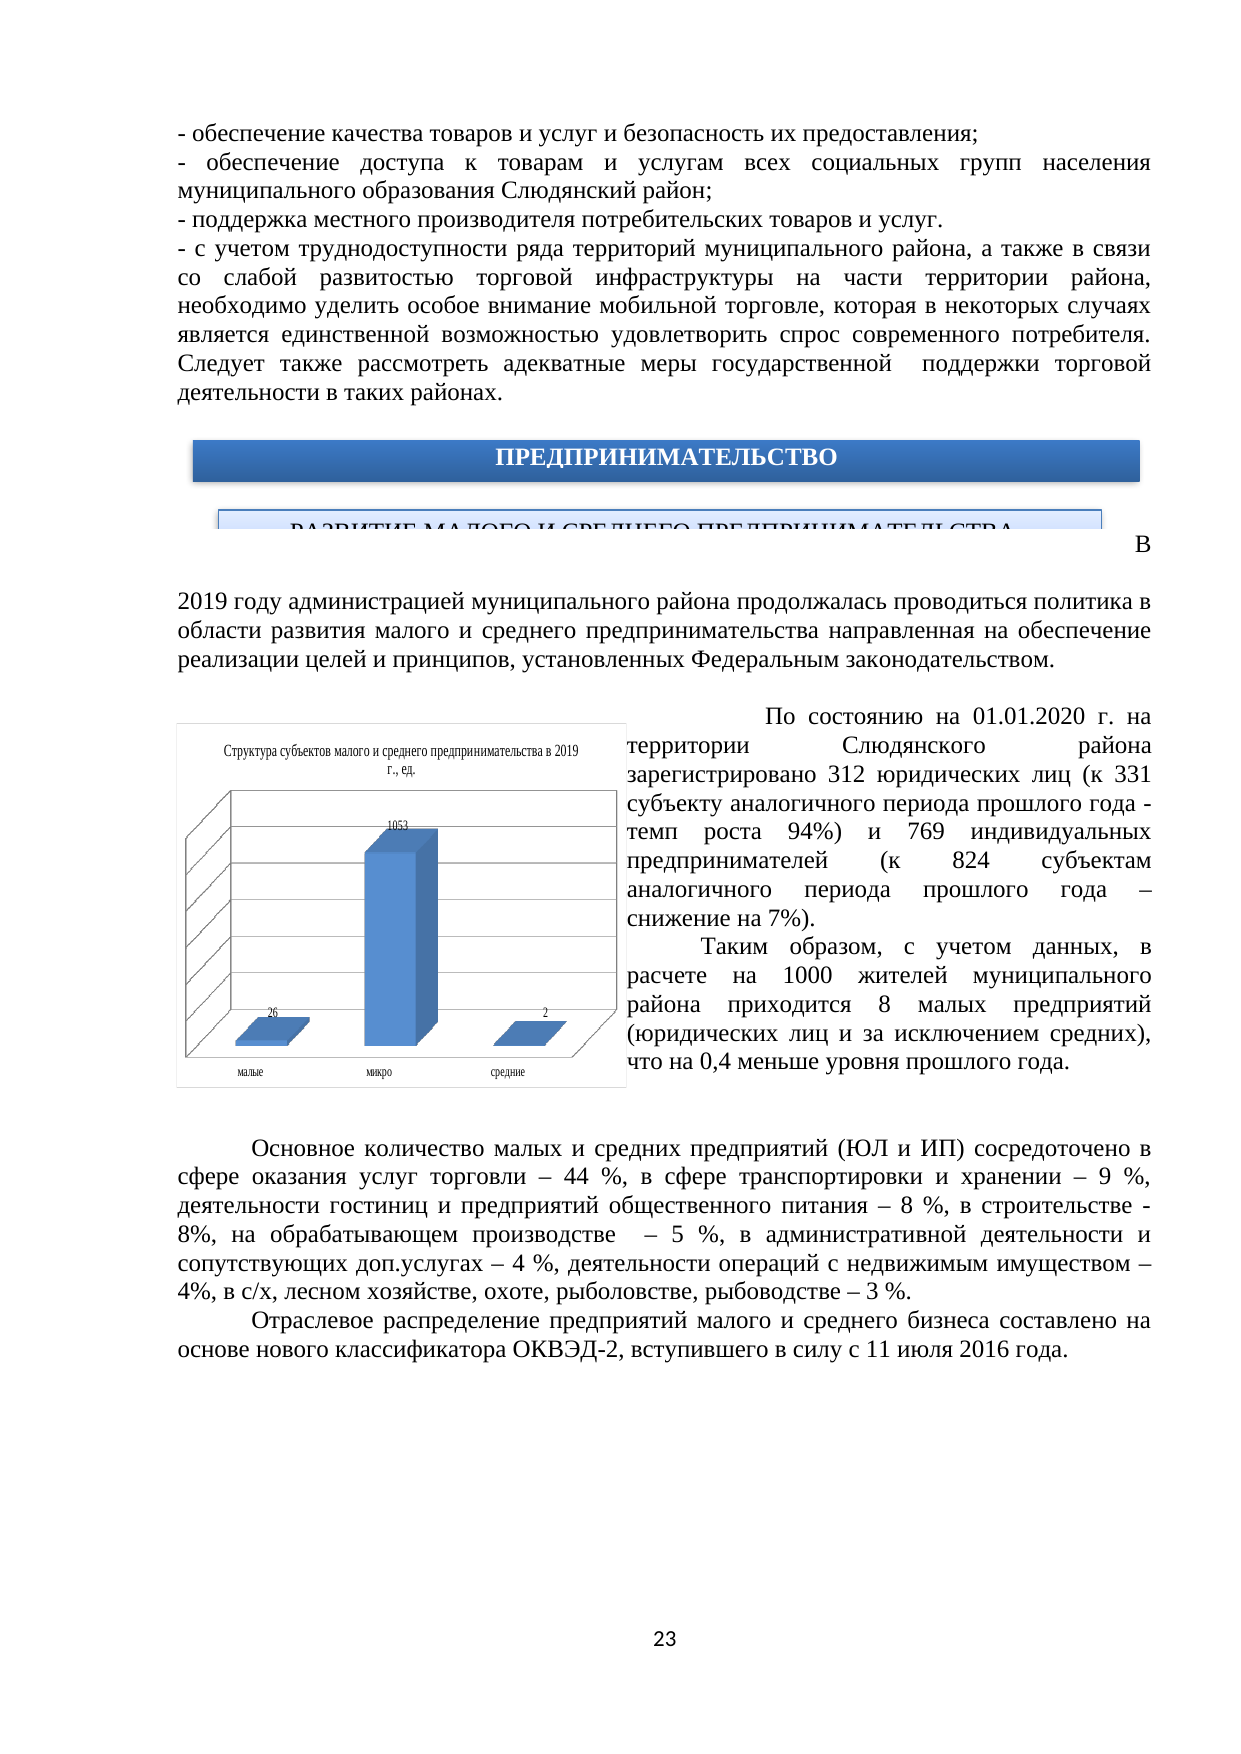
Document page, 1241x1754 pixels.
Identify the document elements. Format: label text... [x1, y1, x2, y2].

text Отраслевое распределение предприятий малого и среднего бизнеса составлено на основе нового классификатора ОКВЭД-2, вступившего в силу с 11 июля 2016 года. [177, 1305, 1152, 1363]
text - обеспечение доступа к товарам и услугам всех социальных групп населения муниципального образования Слюдянский район; [177, 147, 1152, 204]
text - обеспечение качества товаров и услуг и безопасность их предоставления; [177, 118, 1152, 147]
text В 2019 году администрацией муниципального района продолжалась проводиться политика в области развития малого и среднего предпринимательства направленная на обеспечение реализации целей и принципов, установленных Федеральным законодательством. [177, 529, 1152, 673]
text Таким образом, с учетом данных, в расчете на 1000 жителей муниципального района приходится 8 малых предприятий (юридических лиц и за исключением средних), что на 0,4 меньше уровня прошлого года. [627, 931, 1152, 1075]
text Основное количество малых и средних предприятий (ЮЛ и ИП) сосредоточено в сфере оказания услуг торговли – 44 %, в сфере транспортировки и хранении – 9 %, деятельности гостиниц и предприятий общественного питания – 8 %, в строительстве - 8%, на обрабатывающем производстве – 5 %, в административной деятельности и сопутствующих доп.услугах – 4 %, деятельности операций с недвижимым имуществом – 4%, в с/х, лесном хозяйстве, охоте, рыболовстве, рыбоводстве – 3 %. [177, 1133, 1152, 1305]
text - с учетом труднодоступности ряда территорий муниципального района, а также в связи со слабой развитостью торговой инфраструктуры на части территории района, необходимо уделить особое внимание мобильной торговле, которая в некоторых случаях является единственной возможностью удовлетворить спрос современного потребителя. Следует также рассмотреть адекватные меры государственной поддержки торговой деятельности в таких районах. [177, 233, 1152, 406]
text - поддержка местного производителя потребительских товаров и услуг. [177, 204, 1152, 233]
text По состоянию на 01.01.2020 г. на территории Слюдянского района зарегистрировано 312 юридических лиц (к 331 субъекту аналогичного периода прошлого года - темп роста 94%) и 769 индивидуальных предпринимателей (к 824 субъектам аналогичного периода прошлого года – снижение на 7%). [177, 701, 1152, 931]
